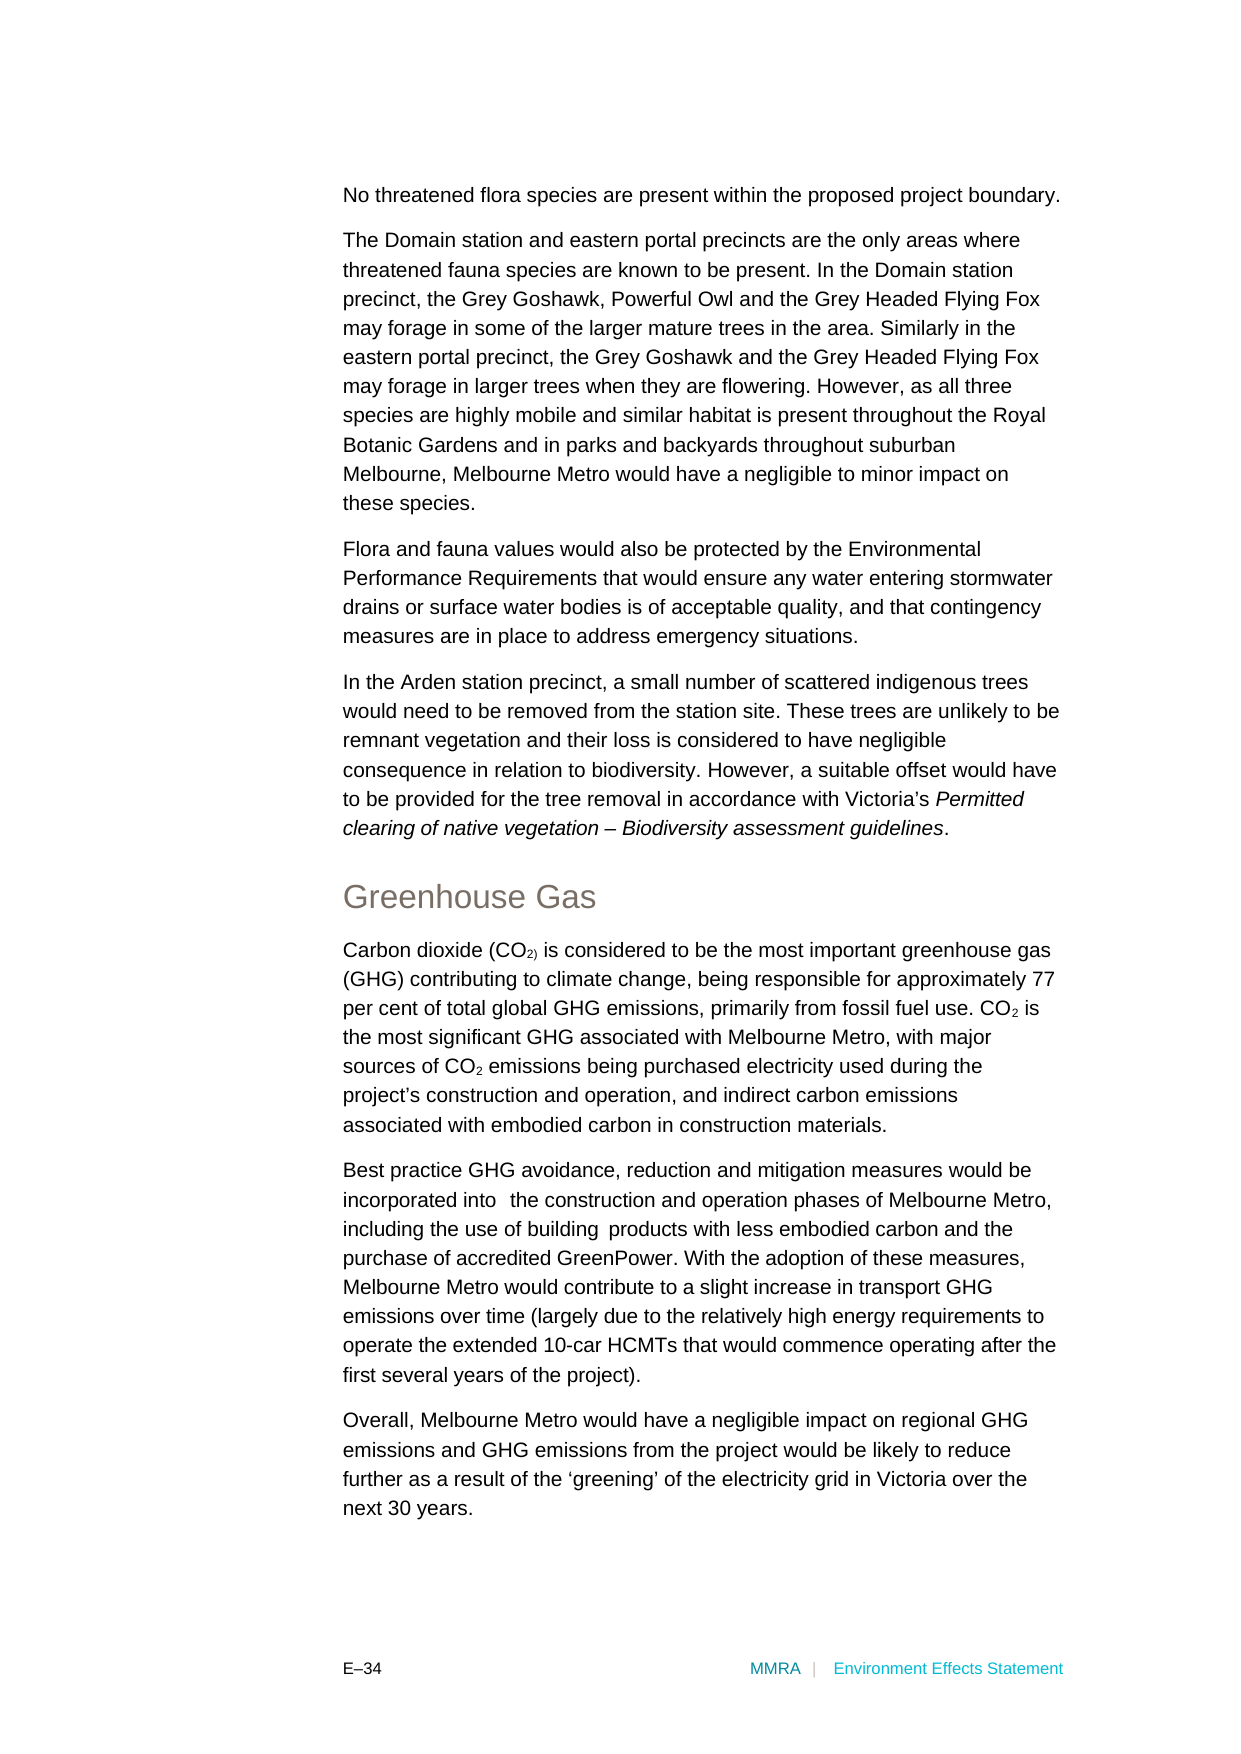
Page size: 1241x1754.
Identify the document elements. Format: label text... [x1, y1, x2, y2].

text In the Arden station precinct, a small number of scattered indigenous trees would need to be removed from the station site. These trees are unlikely to be remnant vegetation and their loss is considered to have negligible consequence in relation to biodiversity. However, a suitable offset would have to be provided for the tree removal in accordance with Victoria’s Permitted clearing of native vegetation – Biodiversity assessment guidelines. [343, 665, 1063, 840]
text Carbon dioxide (CO2) is considered to be the most important greenhouse gas (GHG) contributing to climate change, being responsible for approximately 77 per cent of total global GHG emissions, primarily from fossil fuel use. CO2 is the most significant GHG associated with Melbourne Metro, with major sources of CO2 emissions being purchased electricity used during the project’s construction and operation, and indirect carbon emissions associated with embodied carbon in construction materials. [343, 932, 1063, 1136]
text Overall, Melbourne Metro would have a negligible impact on regional GHG emissions and GHG emissions from the project would be likely to reduce further as a result of the ‘greening’ of the electricity grid in Victoria over the next 30 years. [343, 1403, 1063, 1520]
text The Domain station and eastern portal precincts are the only areas where threatened fauna species are known to be present. In the Domain station precinct, the Grey Goshawk, Powerful Owl and the Grey Headed Flying Fox may forage in some of the larger mature trees in the area. Similarly in the eastern portal precinct, the Grey Goshawk and the Grey Headed Flying Fox may forage in larger trees when they are flowering. However, as all three species are highly mobile and similar habitat is present throughout the Royal Botanic Gardens and in parks and backyards throughout suburban Melbourne, Melbourne Metro would have a negligible to minor impact on these species. [343, 223, 1063, 515]
text Flora and fauna values would also be protected by the Environmental Performance Requirements that would ensure any water entering stormwater drains or surface water bodies is of acceptable quality, and that contingency measures are in place to address emergency situations. [343, 531, 1063, 648]
text No threatened flora species are present within the proposed project boundary. [343, 177, 1063, 206]
text Best practice GHG avoidance, reduction and mitigation measures would be incorporated into the construction and operation phases of Melbourne Metro, including the use of building products with less embodied carbon and the purchase of accredited GreenPower. With the adoption of these measures, Melbourne Metro would contribute to a slight increase in transport GHG emissions over time (largely due to the relatively high energy requirements to operate the extended 10-car HCMTs that would commence operating after the first several years of the project). [343, 1153, 1063, 1386]
subtitle Greenhouse Gas [343, 877, 1063, 916]
